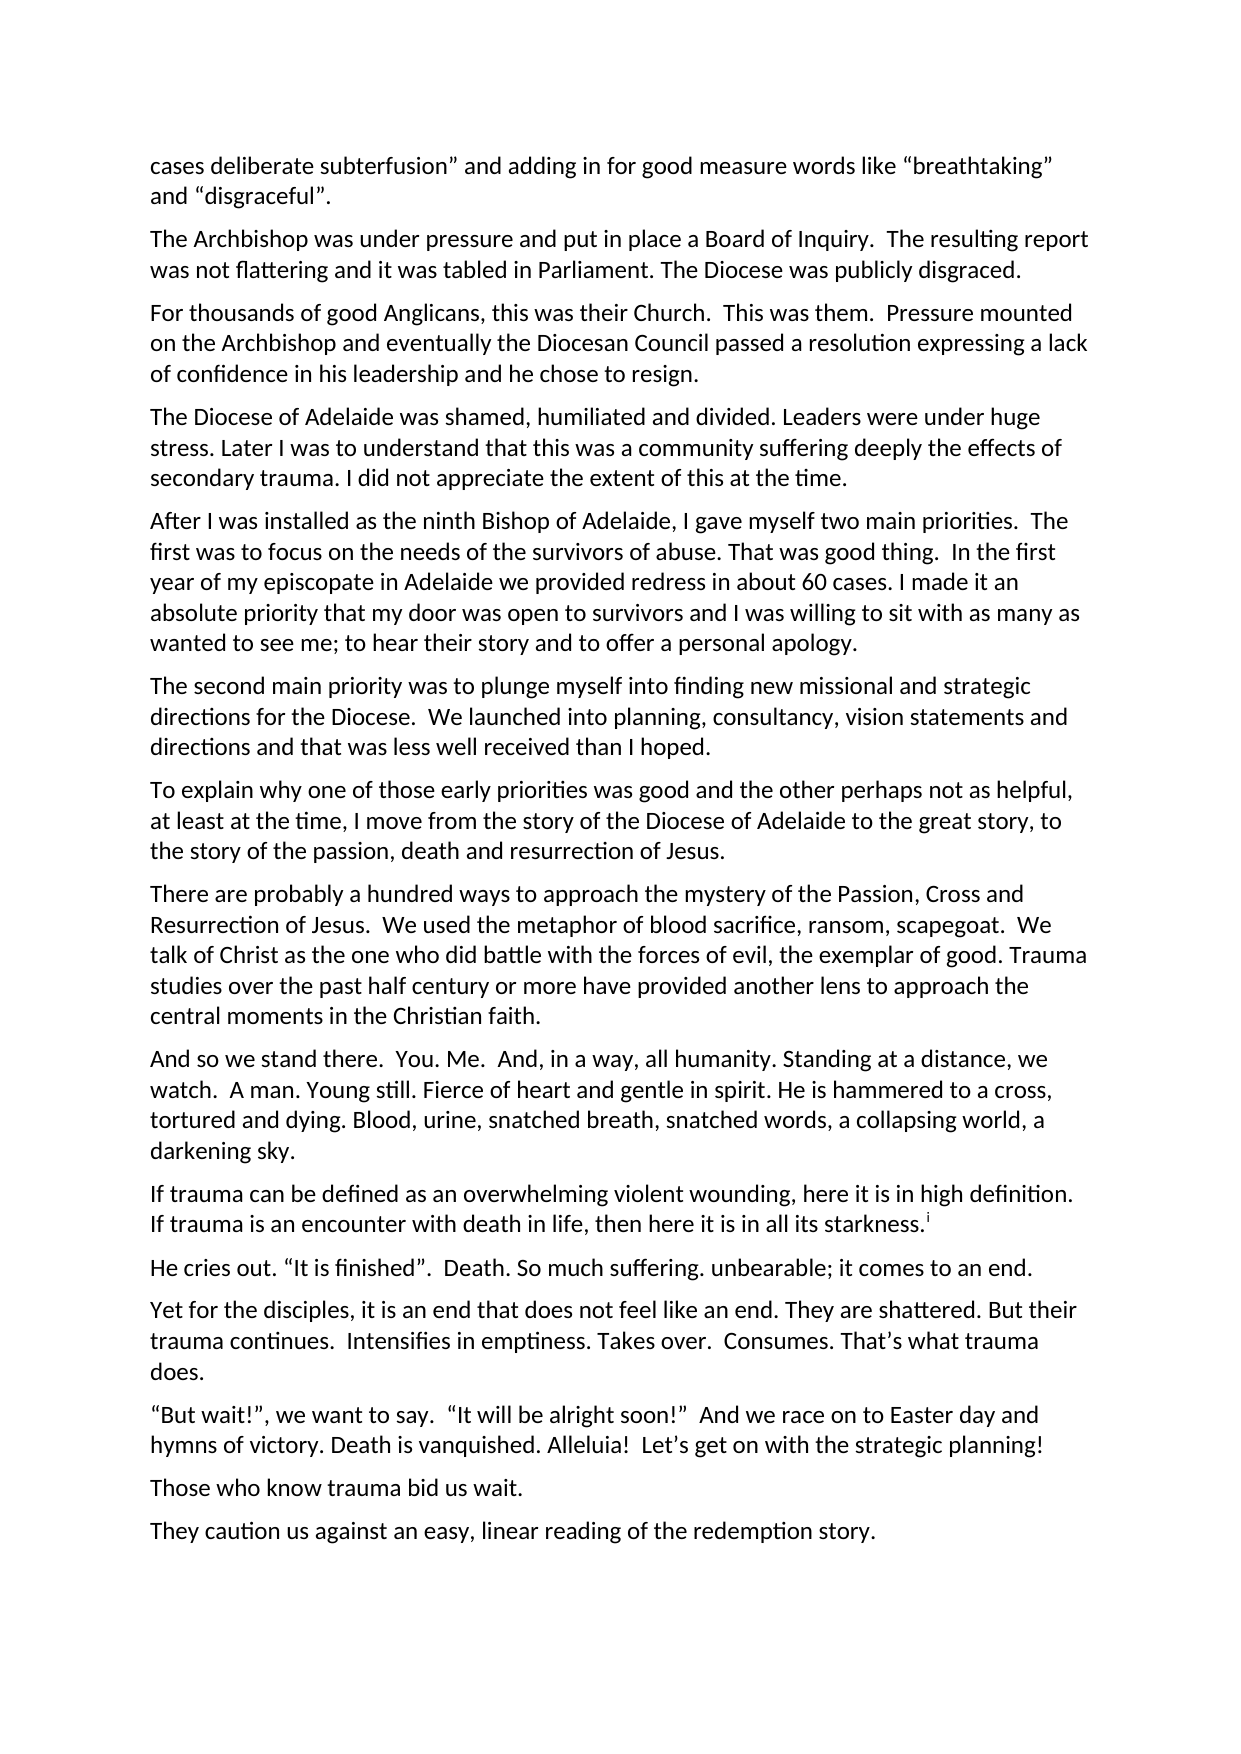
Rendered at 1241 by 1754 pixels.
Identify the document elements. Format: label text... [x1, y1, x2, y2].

text “But wait!”, we want to say. “It will be alright soon!” And we race on to Easter day and hymns of victory. Death is vanquished. Alleluia! Let’s get on with the strategic planning! [150, 1399, 1090, 1460]
text Yet for the disciples, it is an end that does not feel like an end. They are shattered. But their trauma continues. Intensifies in emptiness. Takes over. Consumes. That’s what trauma does. [150, 1295, 1090, 1386]
text To explain why one of those early priorities was good and the other perhaps not as helpful, at least at the time, I move from the story of the Diocese of Adelaide to the great story, to the story of the passion, death and resurrection of Jesus. [150, 774, 1090, 866]
text They caution us against an easy, linear reading of the redemption story. [150, 1515, 1090, 1546]
text The second main priority was to plunge myself into finding new missional and strategic directions for the Diocese. We launched into planning, consultancy, vision statements and directions and that was less well received than I hoped. [150, 670, 1090, 762]
text Those who know trauma bid us wait. [150, 1472, 1090, 1503]
text He cries out. “It is finished”. Death. So much suffering. unbearable; it comes to an end. [150, 1252, 1090, 1282]
text If trauma can be defined as an overwhelming violent wounding, here it is in high definition. If trauma is an encounter with death in life, then here it is in all its starkness. [150, 1178, 1090, 1239]
text After I was installed as the ninth Bishop of Adelaide, I gave myself two main priorities. The first was to focus on the needs of the survivors of abuse. That was good thing. In the first year of my episcopate in Adelaide we provided redress in about 60 cases. I made it an absolute priority that my door was open to survivors and I was willing to sit with as many as wanted to see me; to hear their story and to offer a personal apology. [150, 505, 1090, 658]
text The Archbishop was under pressure and put in place a Board of Inquiry. The resulting report was not flattering and it was tabled in Parliament. The Diocese was publicly disgraced. [150, 223, 1090, 284]
text And so we stand there. You. Me. And, in a way, all humanity. Standing at a distance, we watch. A man. Young still. Fierce of heart and gentle in spirit. He is hammered to a cross, tortured and dying. Blood, urine, snatched breath, snatched words, a collapsing world, a darkening sky. [150, 1043, 1090, 1166]
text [150, 150, 1090, 211]
text There are probably a hundred ways to approach the mystery of the Passion, Cross and Resurrection of Jesus. We used the metaphor of blood sacrifice, ransom, scapegoat. We talk of Christ as the one who did battle with the forces of evil, the exemplar of good. Trauma studies over the past half century or more have provided another lens to approach the central moments in the Christian faith. [150, 878, 1090, 1031]
text The Diocese of Adelaide was shamed, humiliated and divided. Leaders were under huge stress. Later I was to understand that this was a community suffering deeply the effects of secondary trauma. I did not appreciate the extent of this at the time. [150, 401, 1090, 493]
text For thousands of good Anglicans, this was their Church. This was them. Pressure mounted on the Archbishop and eventually the Diocesan Council passed a resolution expressing a lack of confidence in his leadership and he chose to resign. [150, 297, 1090, 389]
